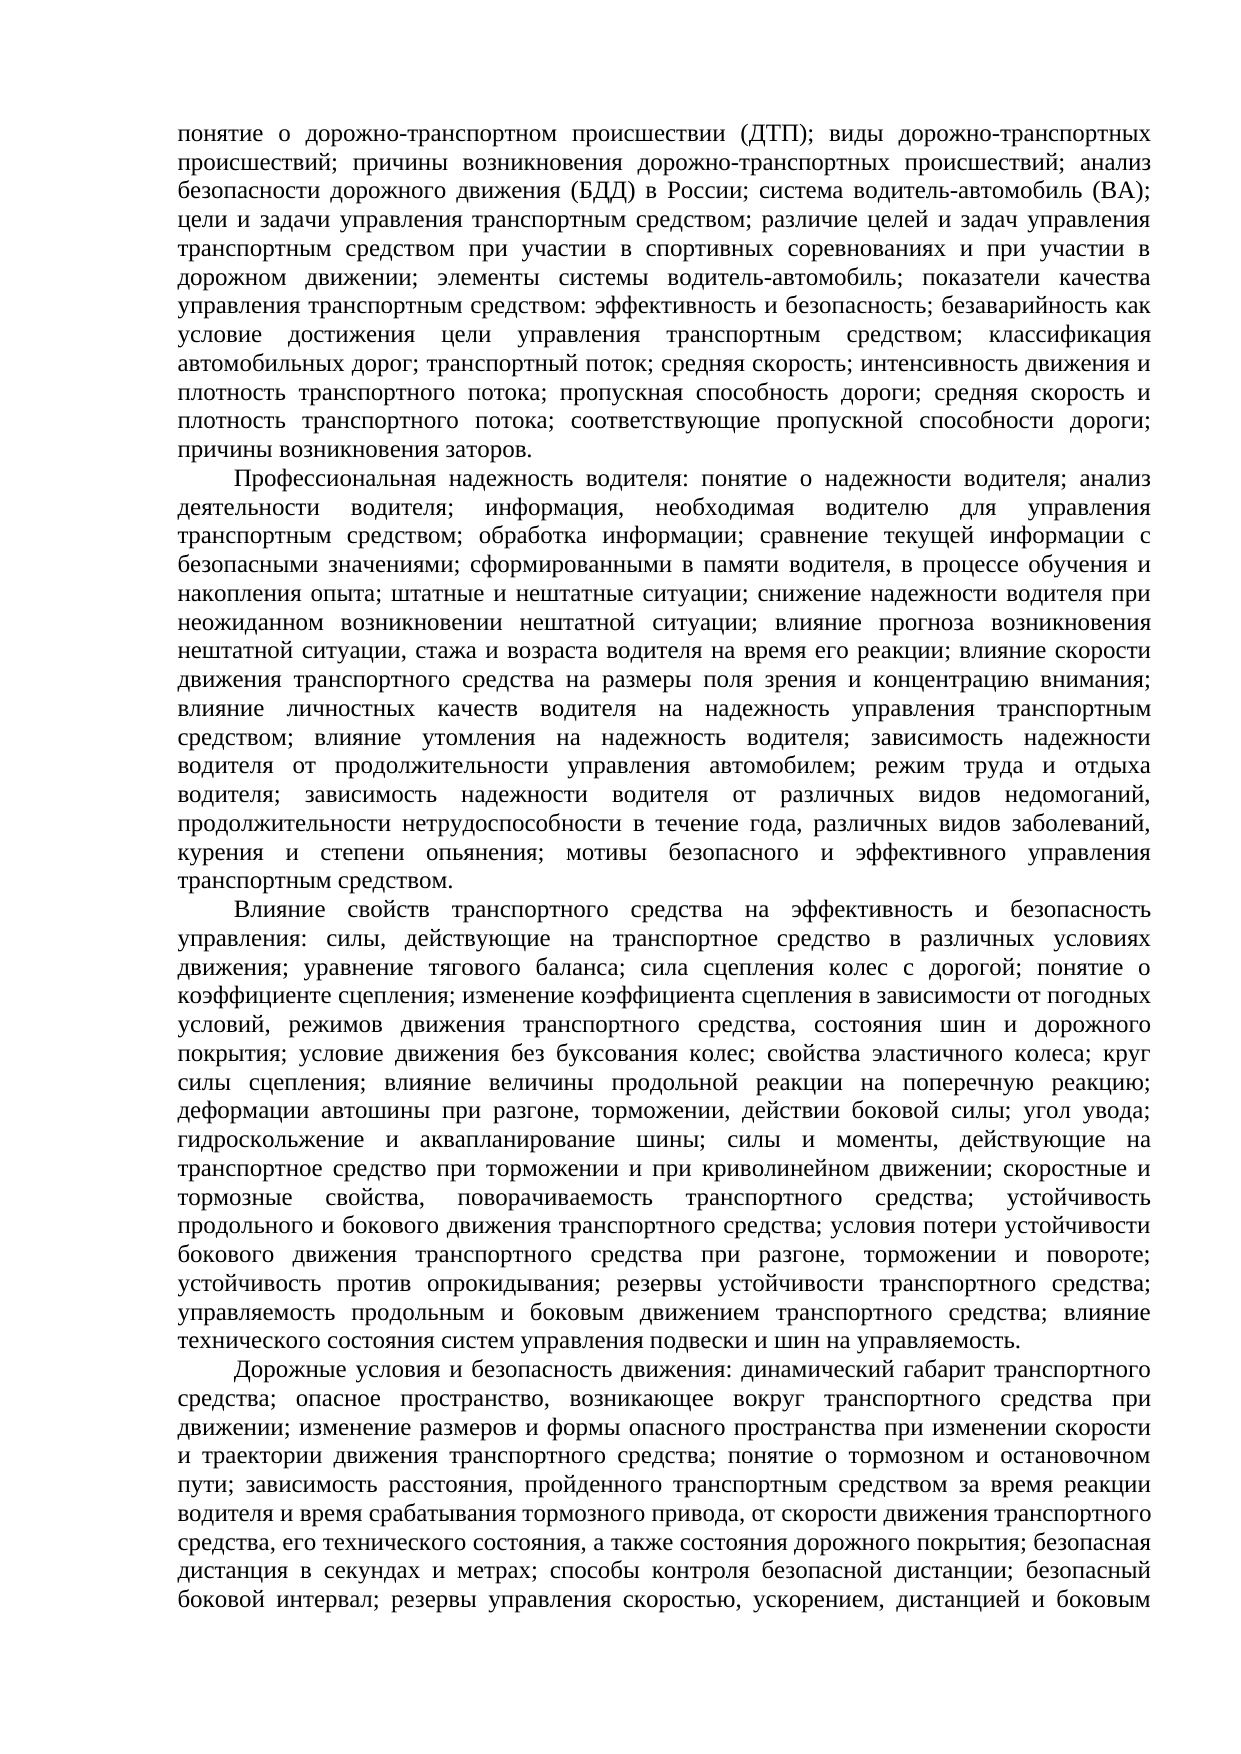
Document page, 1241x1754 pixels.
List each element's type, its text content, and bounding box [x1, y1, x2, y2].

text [177, 1354, 1152, 1613]
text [177, 118, 1152, 463]
text Влияние свойств транспортного средства на эффективность и безопасность управления: силы, действующие на транспортное средство в различных условиях движения; уравнение тягового баланса; сила сцепления колес с дорогой; понятие о коэффициенте сцепления; изменение коэффициента сцепления в зависимости от погодных условий, режимов движения транспортного средства, состояния шин и дорожного покрытия; условие движения без буксования колес; свойства эластичного колеса; круг силы сцепления; влияние величины продольной реакции на поперечную реакцию; деформации автошины при разгоне, торможении, действии боковой силы; угол увода; гидроскольжение и аквапланирование шины; силы и моменты, действующие на транспортное средство при торможении и при криволинейном движении; скоростные и тормозные свойства, поворачиваемость транспортного средства; устойчивость продольного и бокового движения транспортного средства; условия потери устойчивости бокового движения транспортного средства при разгоне, торможении и повороте; устойчивость против опрокидывания; резервы устойчивости транспортного средства; управляемость продольным и боковым движением транспортного средства; влияние технического состояния систем управления подвески и шин на управляемость. [177, 894, 1152, 1354]
text Профессиональная надежность водителя: понятие о надежности водителя; анализ деятельности водителя; информация, необходимая водителю для управления транспортным средством; обработка информации; сравнение текущей информации с безопасными значениями; сформированными в памяти водителя, в процессе обучения и накопления опыта; штатные и нештатные ситуации; снижение надежности водителя при неожиданном возникновении нештатной ситуации; влияние прогноза возникновения нештатной ситуации, стажа и возраста водителя на время его реакции; влияние скорости движения транспортного средства на размеры поля зрения и концентрацию внимания; влияние личностных качеств водителя на надежность управления транспортным средством; влияние утомления на надежность водителя; зависимость надежности водителя от продолжительности управления автомобилем; режим труда и отдыха водителя; зависимость надежности водителя от различных видов недомоганий, продолжительности нетрудоспособности в течение года, различных видов заболеваний, курения и степени опьянения; мотивы безопасного и эффективного управления транспортным средством. [177, 463, 1152, 894]
